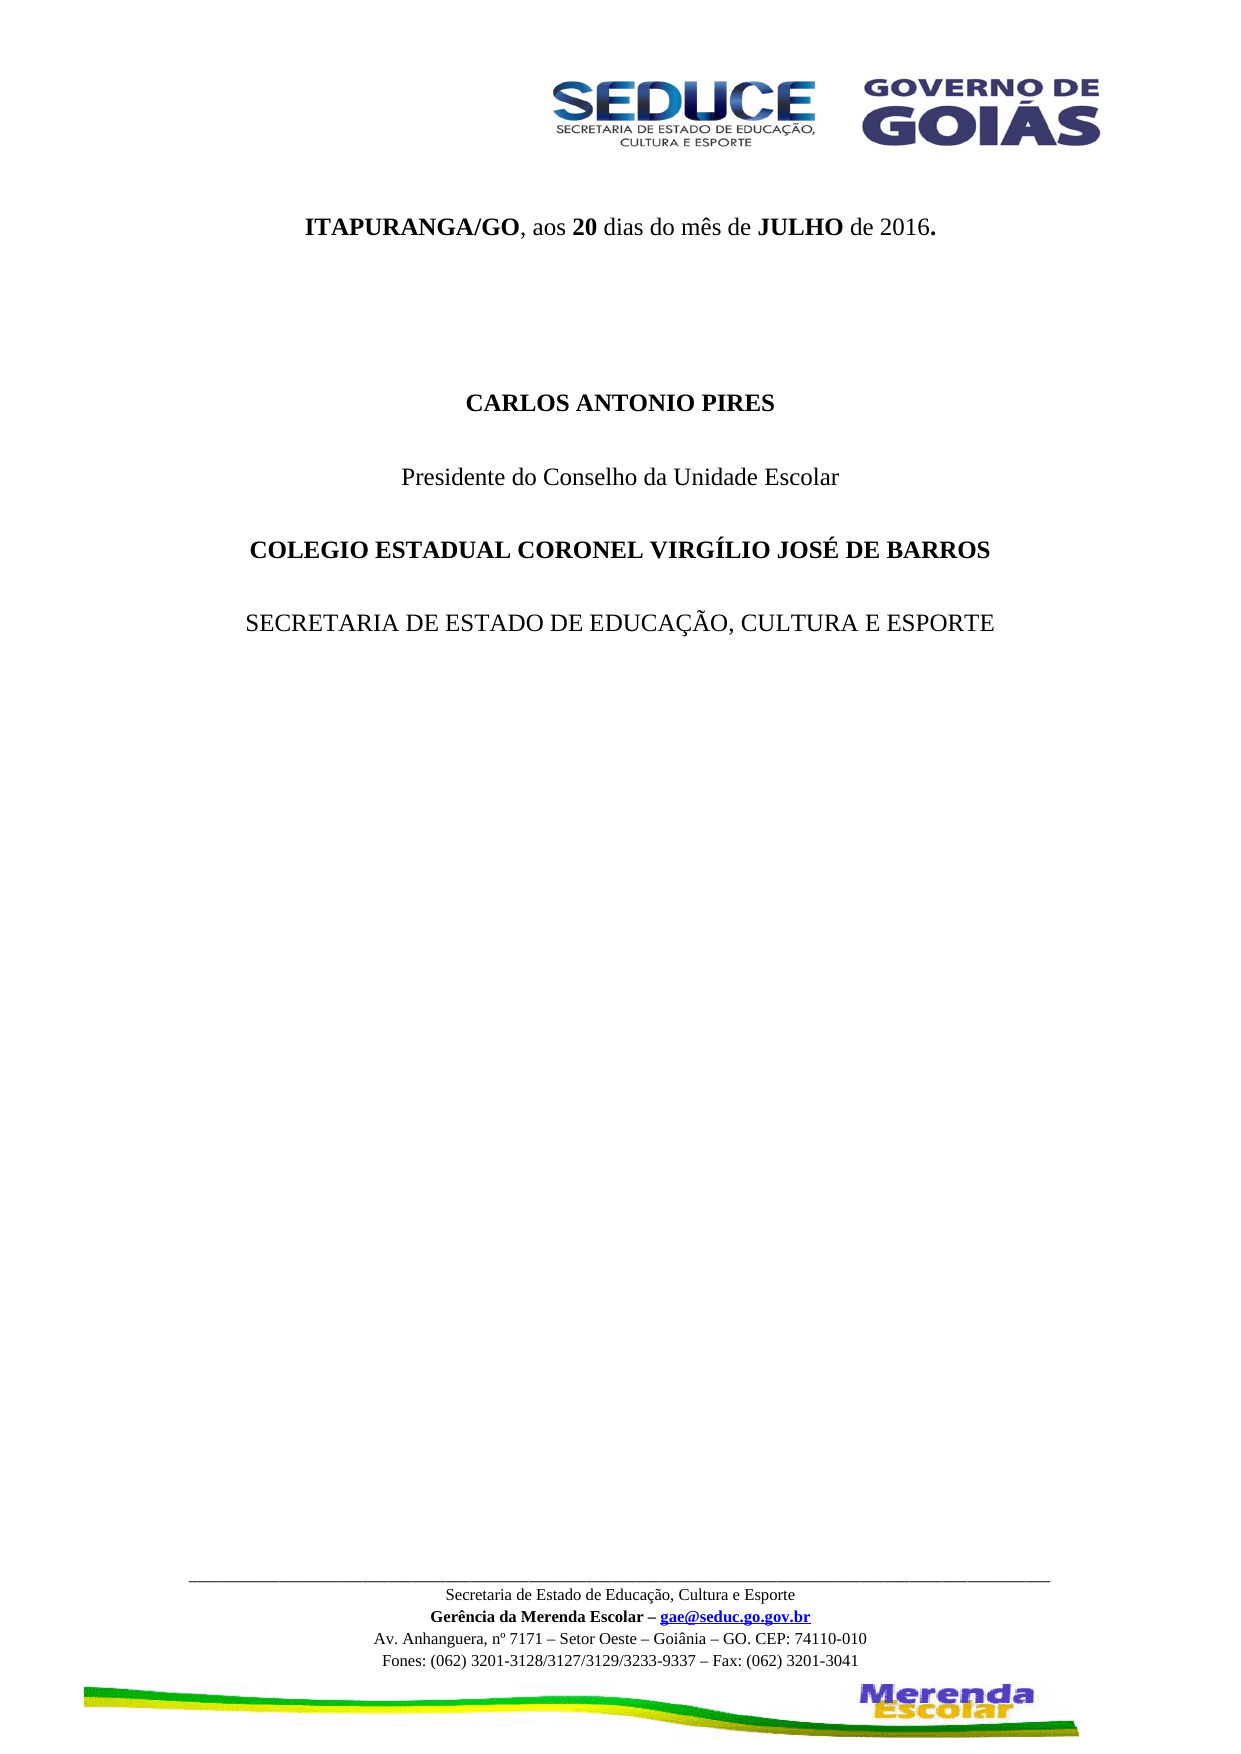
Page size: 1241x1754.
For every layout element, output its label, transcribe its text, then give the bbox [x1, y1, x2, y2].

text ITAPURANGA/GO, aos 20 dias do mês de JULHO de 2016. [133, 212, 1107, 241]
text Presidente do Conselho da Unidade Escolar [133, 462, 1107, 490]
picture [552, 73, 1108, 154]
text SECRETARIA DE ESTADO DE EDUCAÇÃO, CULTURA E ESPORTE [133, 608, 1107, 637]
text CARLOS ANTONIO PIRES [133, 388, 1107, 417]
text COLEGIO ESTADUAL CORONEL VIRGÍLIO JOSÉ DE BARROS [133, 535, 1107, 563]
